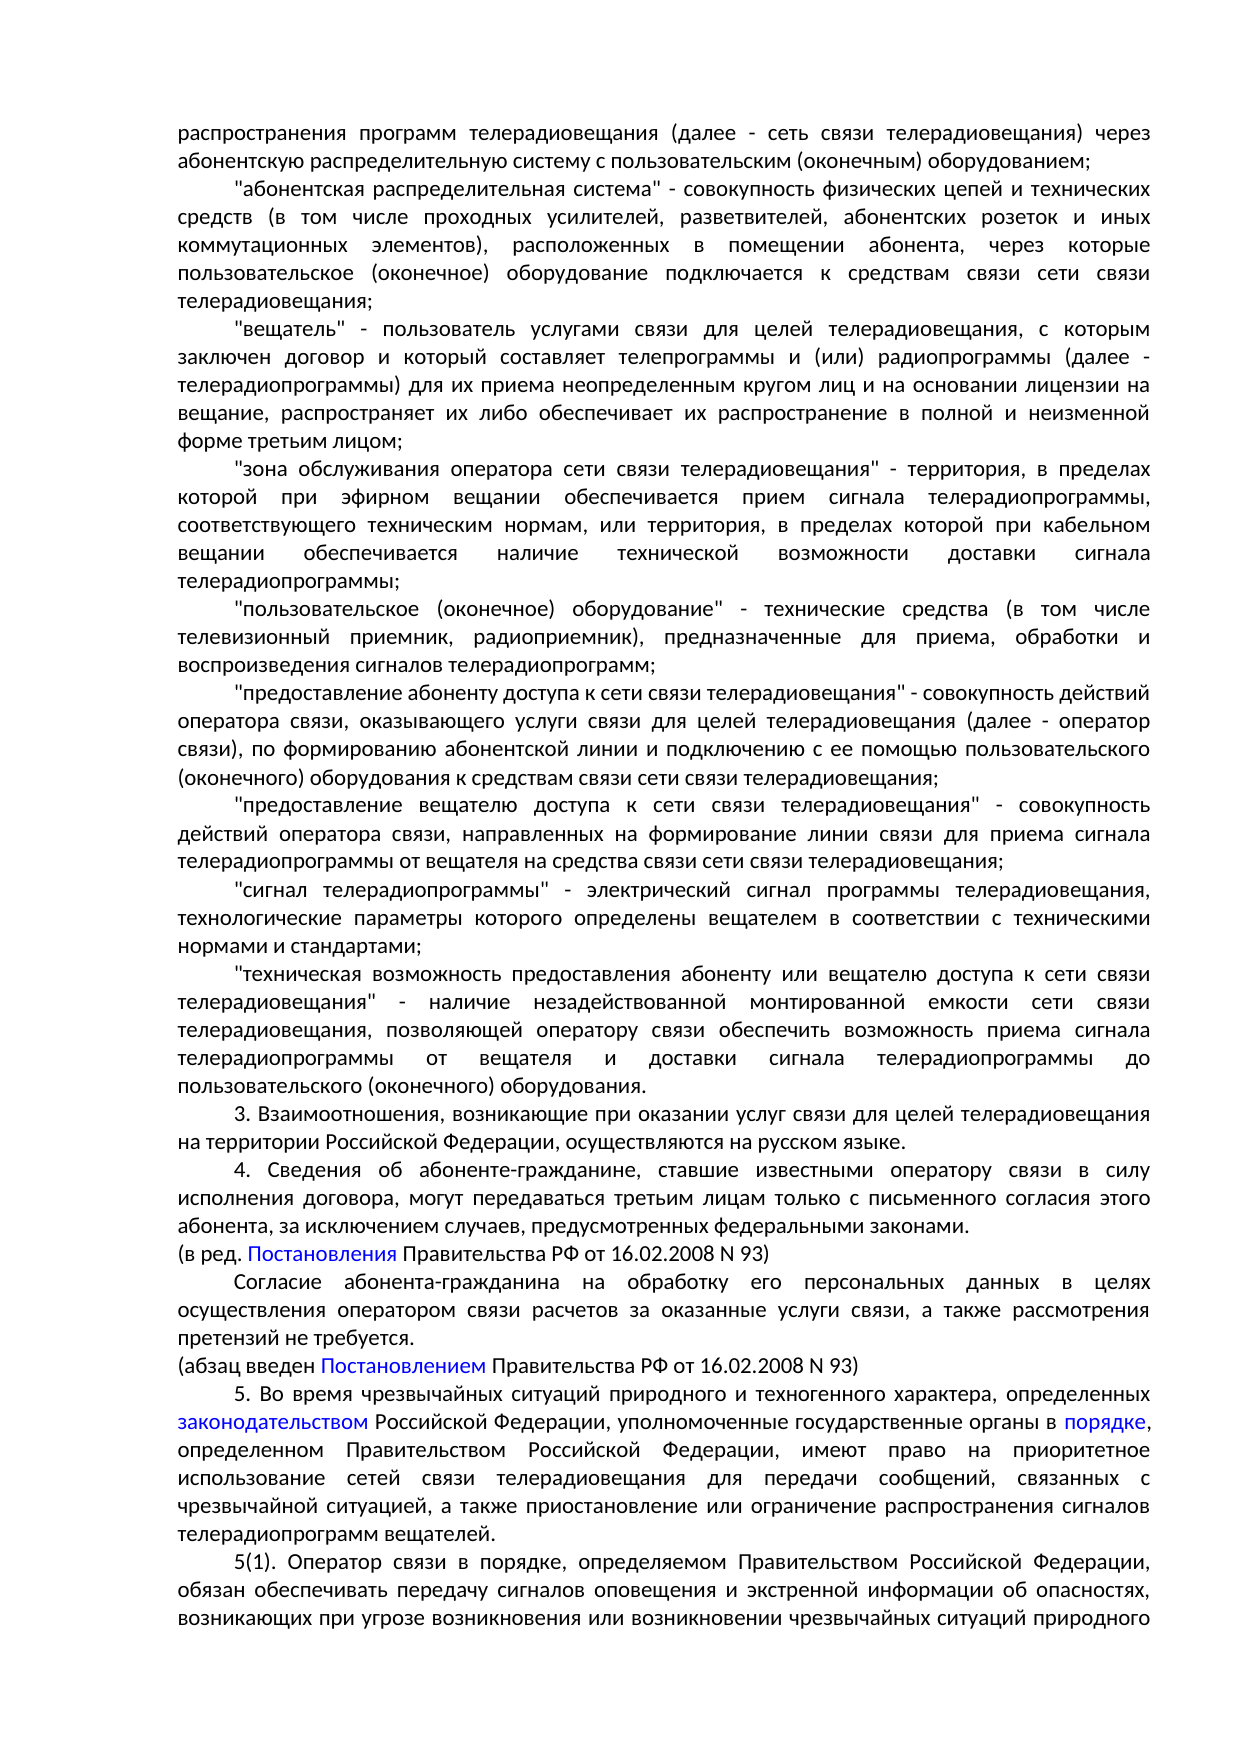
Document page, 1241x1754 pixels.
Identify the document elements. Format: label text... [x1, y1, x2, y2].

text "предоставление вещателю доступа к сети связи телерадиовещания" - совокупность действий оператора связи, направленных на формирование линии связи для приема сигнала телерадиопрограммы от вещателя на средства связи сети связи телерадиовещания; [177, 791, 1152, 875]
text "предоставление абоненту доступа к сети связи телерадиовещания" - совокупность действий оператора связи, оказывающего услуги связи для целей телерадиовещания (далее - оператор связи), по формированию абонентской линии и подключению с ее помощью пользовательского (оконечного) оборудования к средствам связи сети связи телерадиовещания; [177, 678, 1152, 791]
text (абзац введен Постановлением Правительства РФ от 16.02.2008 N 93) [177, 1351, 1152, 1379]
text (в ред. Постановления Правительства РФ от 16.02.2008 N 93) [177, 1239, 1152, 1267]
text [177, 118, 1152, 174]
text "абонентская распределительная система" - совокупность физических цепей и технических средств (в том числе проходных усилителей, разветвителей, абонентских розеток и иных коммутационных элементов), расположенных в помещении абонента, через которые пользовательское (оконечное) оборудование подключается к средствам связи сети связи телерадиовещания; [177, 174, 1152, 314]
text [177, 1547, 1152, 1631]
text "зона обслуживания оператора сети связи телерадиовещания" - территория, в пределах которой при эфирном вещании обеспечивается прием сигнала телерадиопрограммы, соответствующего техническим нормам, или территория, в пределах которой при кабельном вещании обеспечивается наличие технической возможности доставки сигнала телерадиопрограммы; [177, 454, 1152, 594]
text 3. Взаимоотношения, возникающие при оказании услуг связи для целей телерадиовещания на территории Российской Федерации, осуществляются на русском языке. [177, 1099, 1152, 1155]
text "сигнал телерадиопрограммы" - электрический сигнал программы телерадиовещания, технологические параметры которого определены вещателем в соответствии с техническими нормами и стандартами; [177, 875, 1152, 959]
text "пользовательское (оконечное) оборудование" - технические средства (в том числе телевизионный приемник, радиоприемник), предназначенные для приема, обработки и воспроизведения сигналов телерадиопрограмм; [177, 594, 1152, 678]
text 5. Во время чрезвычайных ситуаций природного и техногенного характера, определенных законодательством Российской Федерации, уполномоченные государственные органы в порядке, определенном Правительством Российской Федерации, имеют право на приоритетное использование сетей связи телерадиовещания для передачи сообщений, связанных с чрезвычайной ситуацией, а также приостановление или ограничение распространения сигналов телерадиопрограмм вещателей. [177, 1379, 1152, 1547]
text Согласие абонента-гражданина на обработку его персональных данных в целях осуществления оператором связи расчетов за оказанные услуги связи, а также рассмотрения претензий не требуется. [177, 1267, 1152, 1351]
text 4. Сведения об абоненте-гражданине, ставшие известными оператору связи в силу исполнения договора, могут передаваться третьим лицам только с письменного согласия этого абонента, за исключением случаев, предусмотренных федеральными законами. [177, 1155, 1152, 1239]
text "вещатель" - пользователь услугами связи для целей телерадиовещания, с которым заключен договор и который составляет телепрограммы и (или) радиопрограммы (далее - телерадиопрограммы) для их приема неопределенным кругом лиц и на основании лицензии на вещание, распространяет их либо обеспечивает их распространение в полной и неизменной форме третьим лицом; [177, 314, 1152, 454]
text "техническая возможность предоставления абоненту или вещателю доступа к сети связи телерадиовещания" - наличие незадействованной монтированной емкости сети связи телерадиовещания, позволяющей оператору связи обеспечить возможность приема сигнала телерадиопрограммы от вещателя и доставки сигнала телерадиопрограммы до пользовательского (оконечного) оборудования. [177, 959, 1152, 1099]
